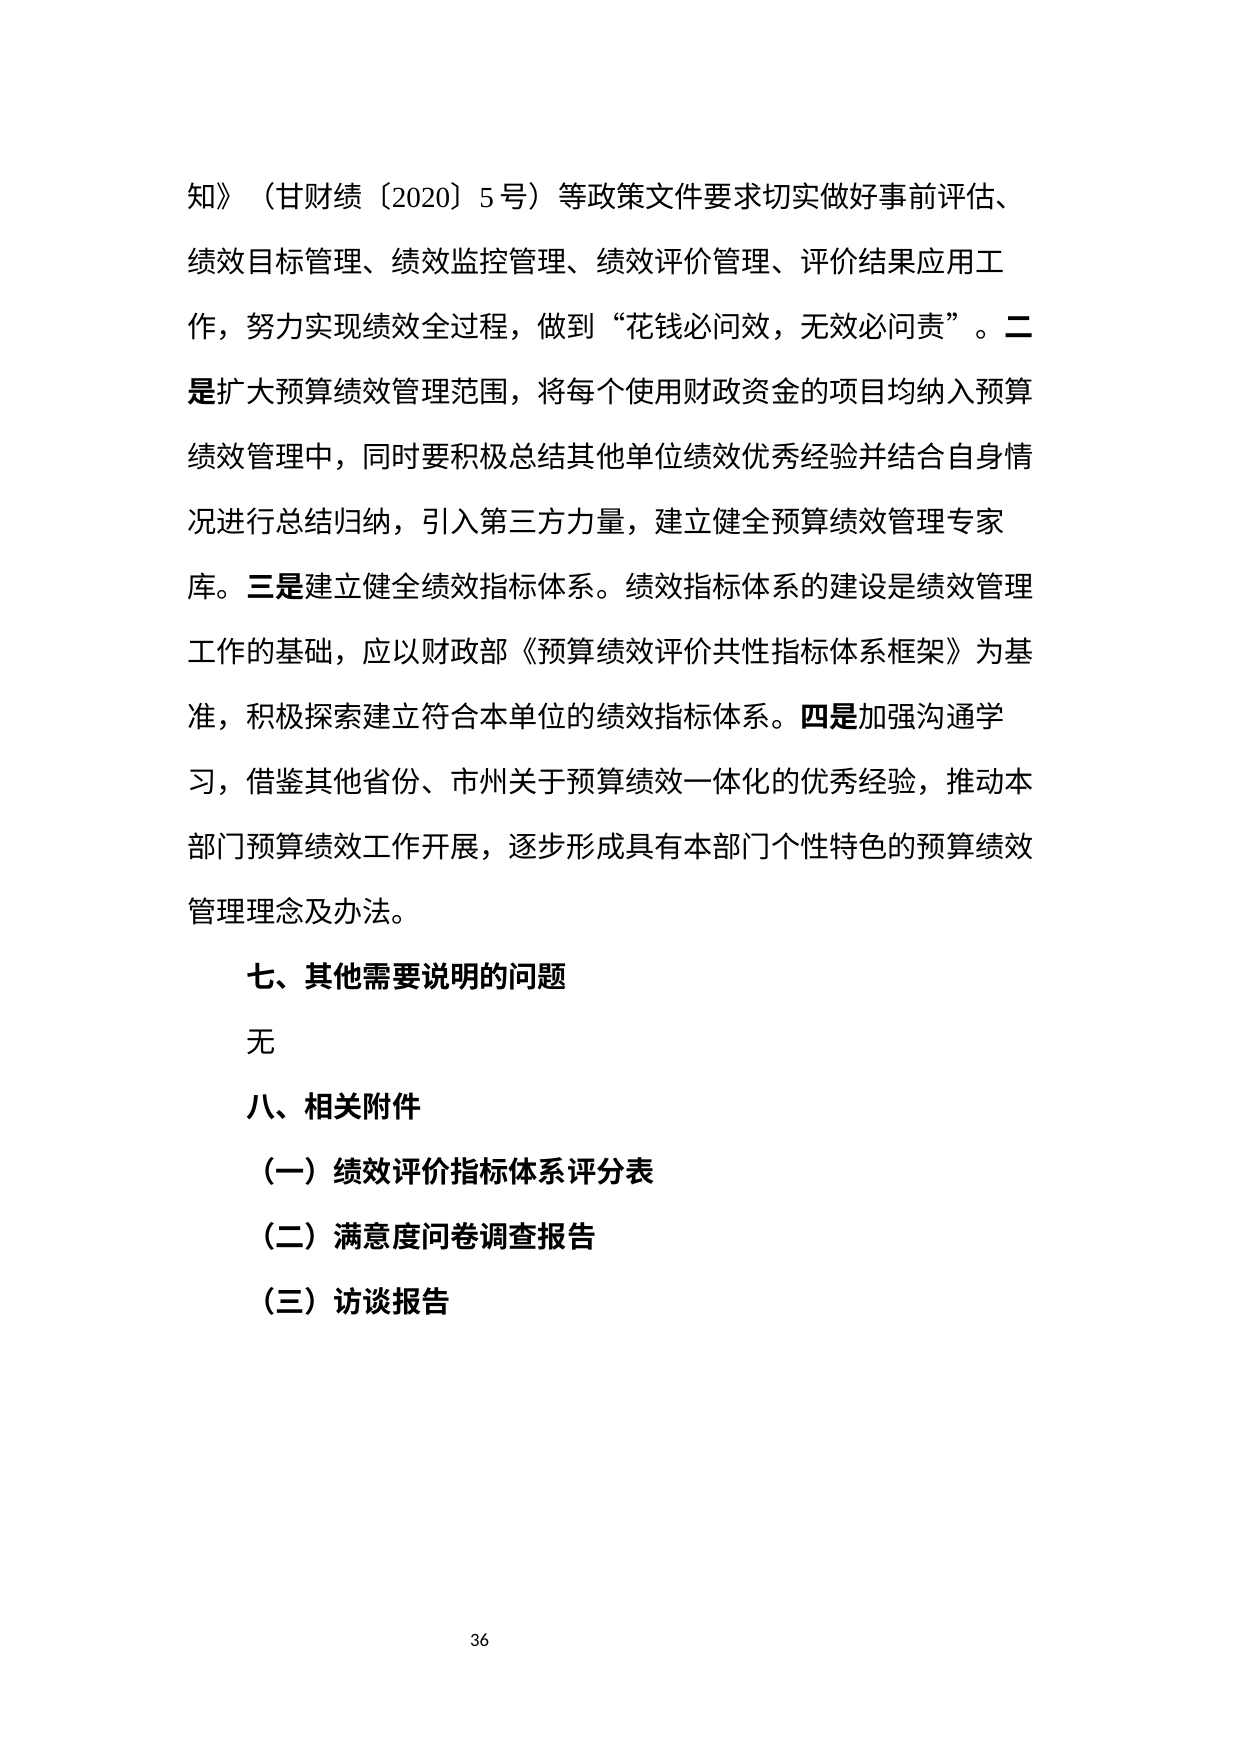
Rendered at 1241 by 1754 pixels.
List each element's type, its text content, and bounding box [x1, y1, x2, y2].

list 无 [187, 1007, 1053, 1072]
text （三）访谈报告 [187, 1267, 1053, 1332]
text 七、其他需要说明的问题 [187, 942, 1053, 1007]
text （二）满意度问卷调查报告 [187, 1202, 1053, 1267]
text （一）绩效评价指标体系评分表 [187, 1137, 1053, 1202]
text 八、相关附件 [187, 1072, 1053, 1137]
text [187, 162, 1053, 942]
